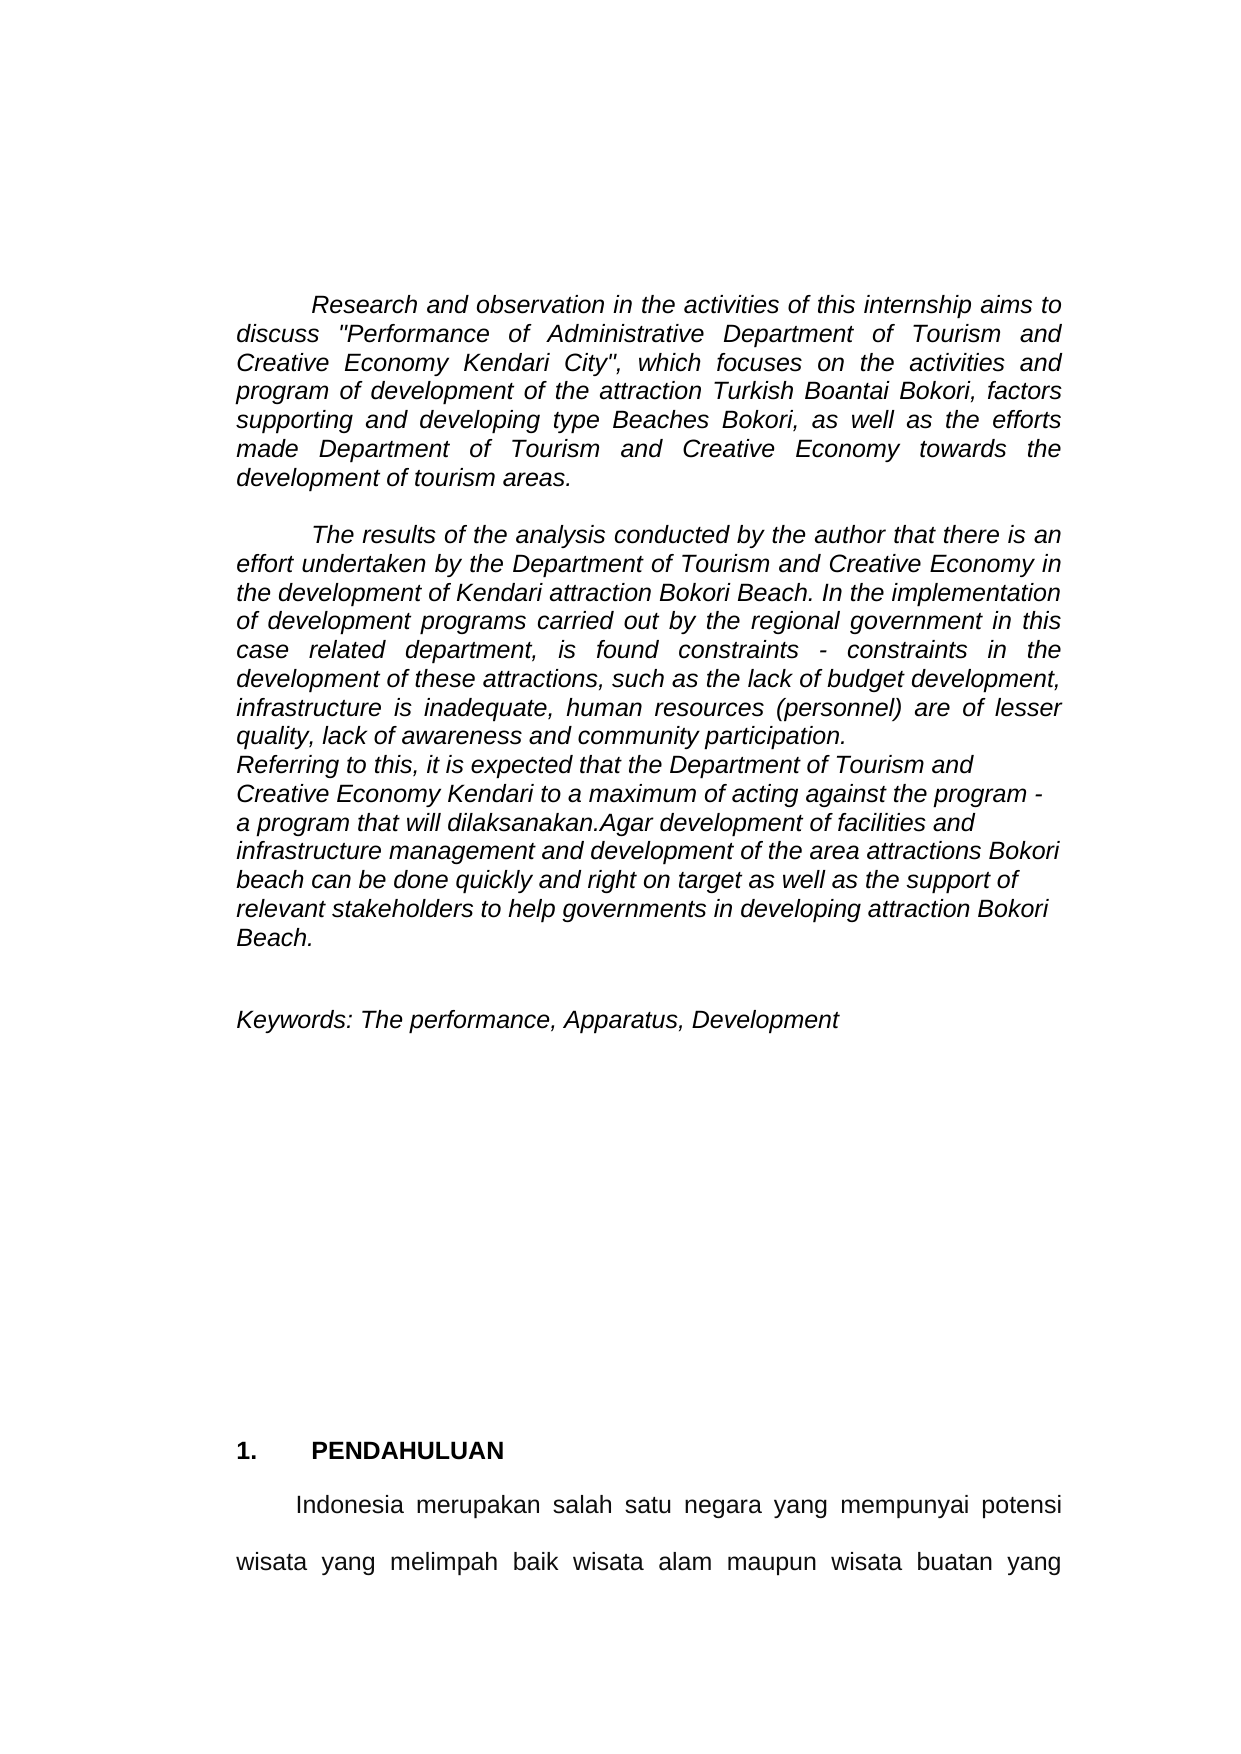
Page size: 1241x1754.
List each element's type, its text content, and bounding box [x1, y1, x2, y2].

text The results of the analysis conducted by the author that there is an effort undertaken by the Department of Tourism and Creative Economy in the development of Kendari attraction Bokori Beach. In the implementation of development programs carried out by the regional government in this case related department, is found constraints - constraints in the development of these attractions, such as the lack of budget development, infrastructure is inadequate, human resources (personnel) are of lesser quality, lack of awareness and community participation. [236, 520, 1063, 750]
text 1. PENDAHULUAN [236, 1436, 1063, 1465]
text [236, 1490, 1063, 1576]
text Keywords: The performance, Apparatus, Development [236, 1005, 1063, 1034]
text Research and observation in the activities of this internship aims to discuss "Performance of Administrative Department of Tourism and Creative Economy Kendari City", which focuses on the activities and program of development of the attraction Turkish Boantai Bokori, factors supporting and developing type Beaches Bokori, as well as the efforts made Department of Tourism and Creative Economy towards the development of tourism areas. [236, 290, 1063, 491]
text Referring to this, it is expected that the Department of Tourism and Creative Economy Kendari to a maximum of acting against the program - a program that will dilaksanakan.Agar development of facilities and infrastructure management and development of the area attractions Bokori beach can be done quickly and right on target as well as the support of relevant stakeholders to help governments in developing attraction Bokori Beach. [236, 750, 1063, 951]
